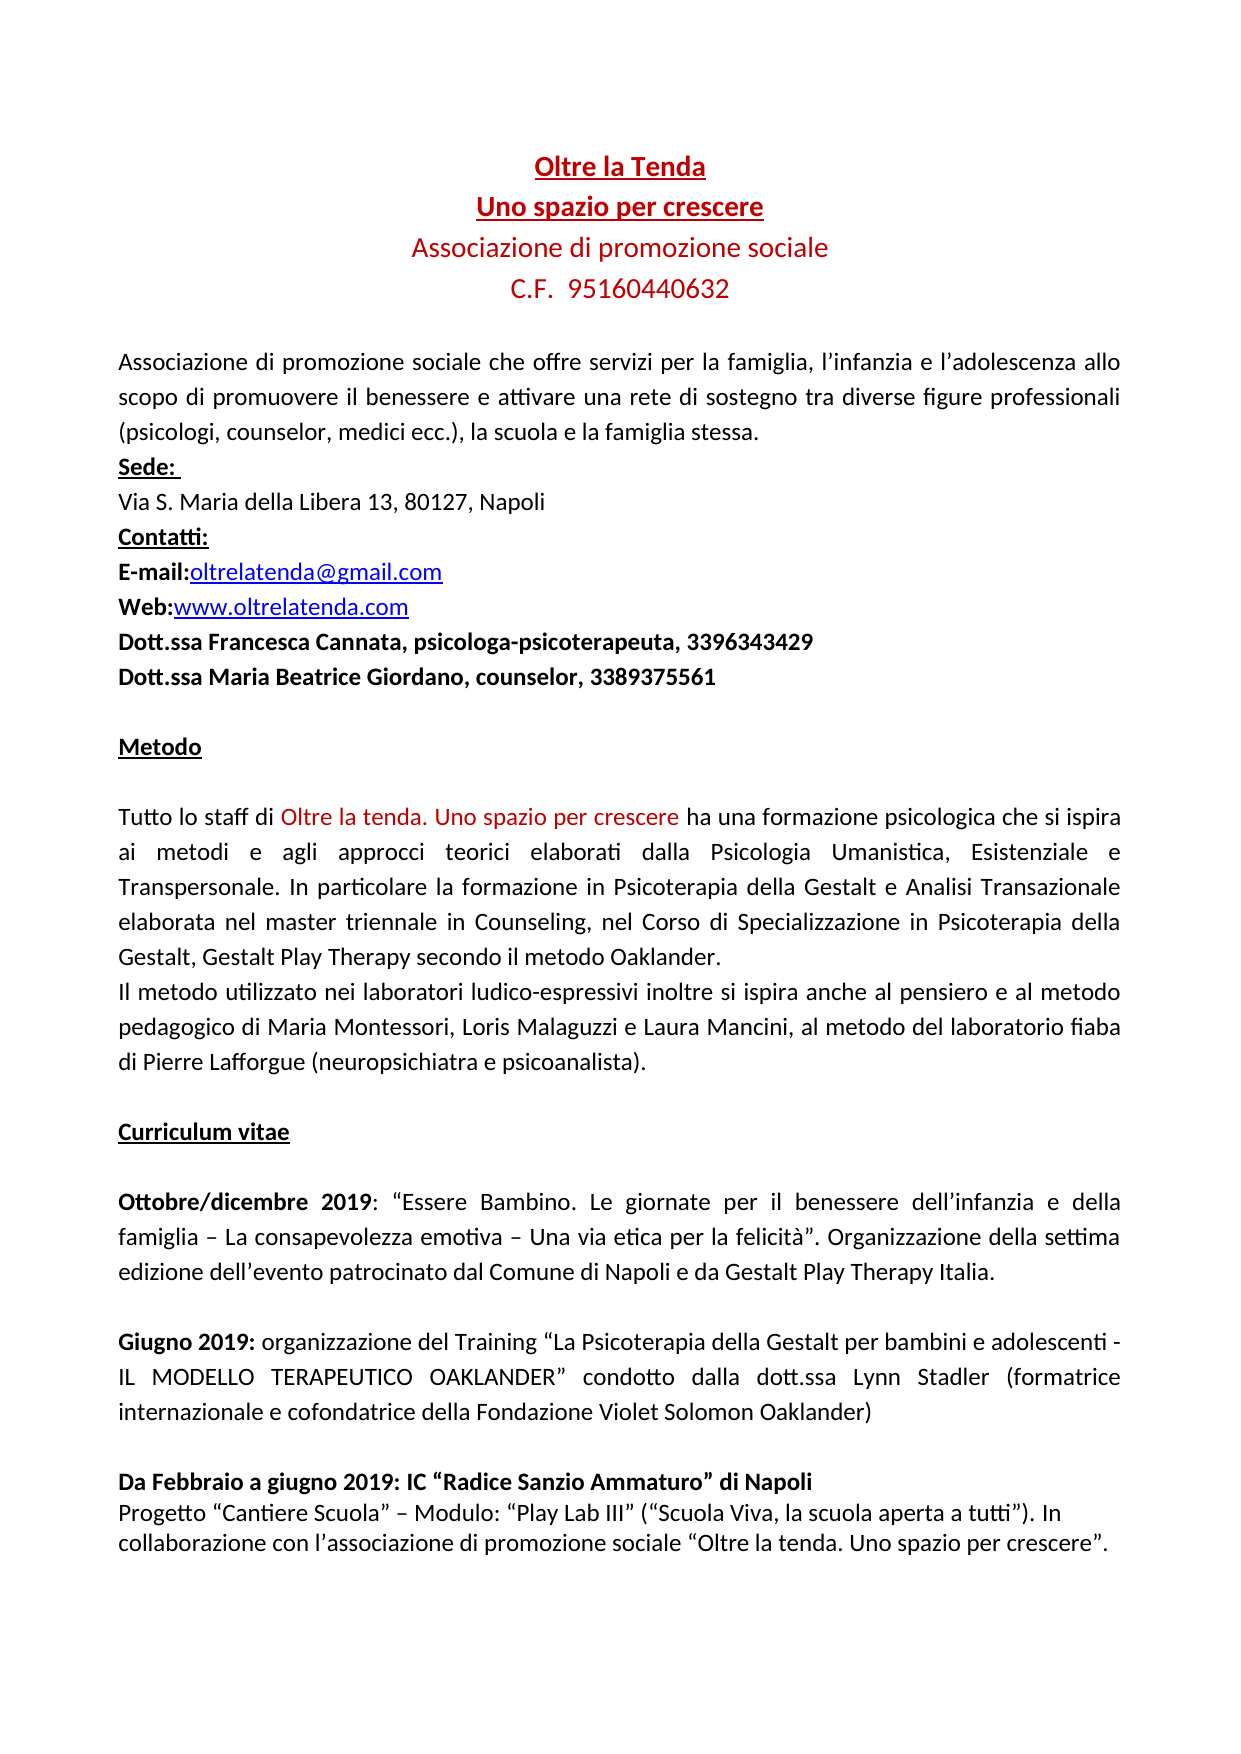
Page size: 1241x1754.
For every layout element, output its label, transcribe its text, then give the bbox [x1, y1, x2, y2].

text Sede: [118, 451, 1122, 482]
text Dott.ssa Francesca Cannata, psicologa-psicoterapeuta, 3396343429 [118, 626, 1122, 657]
text Il metodo utilizzato nei laboratori ludico-espressivi inoltre si ispira anche al pensiero e al metodo pedagogico di Maria Montessori, Loris Malaguzzi e Laura Mancini, al metodo del laboratorio fiaba di Pierre Lafforgue (neuropsichiatra e psicoanalista). [118, 976, 1122, 1077]
text Da Febbraio a giugno 2019: IC “Radice Sanzio Ammaturo” di Napoli [406, 1466, 1122, 1497]
text C.F. 95160440632 [118, 270, 1122, 306]
text Via S. Maria della Libera 13, 80127, Napoli [118, 486, 1122, 517]
text Metodo [118, 731, 1122, 762]
text E-mail:oltrelatenda@gmail.com [118, 556, 1122, 587]
text Curriculum vitae [118, 1116, 1122, 1147]
text Contatti: [118, 521, 1122, 552]
text Associazione di promozione sociale [118, 229, 1122, 265]
text Associazione di promozione sociale che offre servizi per la famiglia, l’infanzia e l’adolescenza allo scopo di promuovere il benessere e attivare una rete di sostegno tra diverse figure professionali (psicologi, counselor, medici ecc.), la scuola e la famiglia stessa. [118, 346, 1122, 447]
text Web:www.oltrelatenda.com [118, 591, 1122, 622]
text Ottobre/dicembre 2019: “Essere Bambino. Le giornate per il benessere dell’infanzia e della famiglia – La consapevolezza emotiva – Una via etica per la felicità”. Organizzazione della settima edizione dell’evento patrocinato dal Comune di Napoli e da Gestalt Play Therapy Italia. [118, 1186, 1122, 1287]
text Uno spazio per crescere [118, 188, 1122, 224]
text Progetto “Cantiere Scuola” – Modulo: “Play Lab III” (“Scuola Viva, la scuola aperta a tutti”). In collaborazione con l’associazione di promozione sociale “Oltre la tenda. Uno spazio per crescere”. [118, 1497, 1122, 1558]
text Dott.ssa Maria Beatrice Giordano, counselor, 3389375561 [118, 661, 1122, 692]
text Giugno 2019: organizzazione del Training “La Psicoterapia della Gestalt per bambini e adolescenti - IL MODELLO TERAPEUTICO OAKLANDER” condotto dalla dott.ssa Lynn Stadler (formatrice internazionale e cofondatrice della Fondazione Violet Solomon Oaklander) [118, 1326, 1122, 1427]
text Oltre la Tenda [118, 148, 1122, 183]
text Tutto lo staff di Oltre la tenda. Uno spazio per crescere ha una formazione psicologica che si ispira ai metodi e agli approcci teorici elaborati dalla Psicologia Umanistica, Esistenziale e Transpersonale. In particolare la formazione in Psicoterapia della Gestalt e Analisi Transazionale elaborata nel master triennale in Counseling, nel Corso di Specializzazione in Psicoterapia della Gestalt, Gestalt Play Therapy secondo il metodo Oaklander. [118, 801, 1122, 972]
